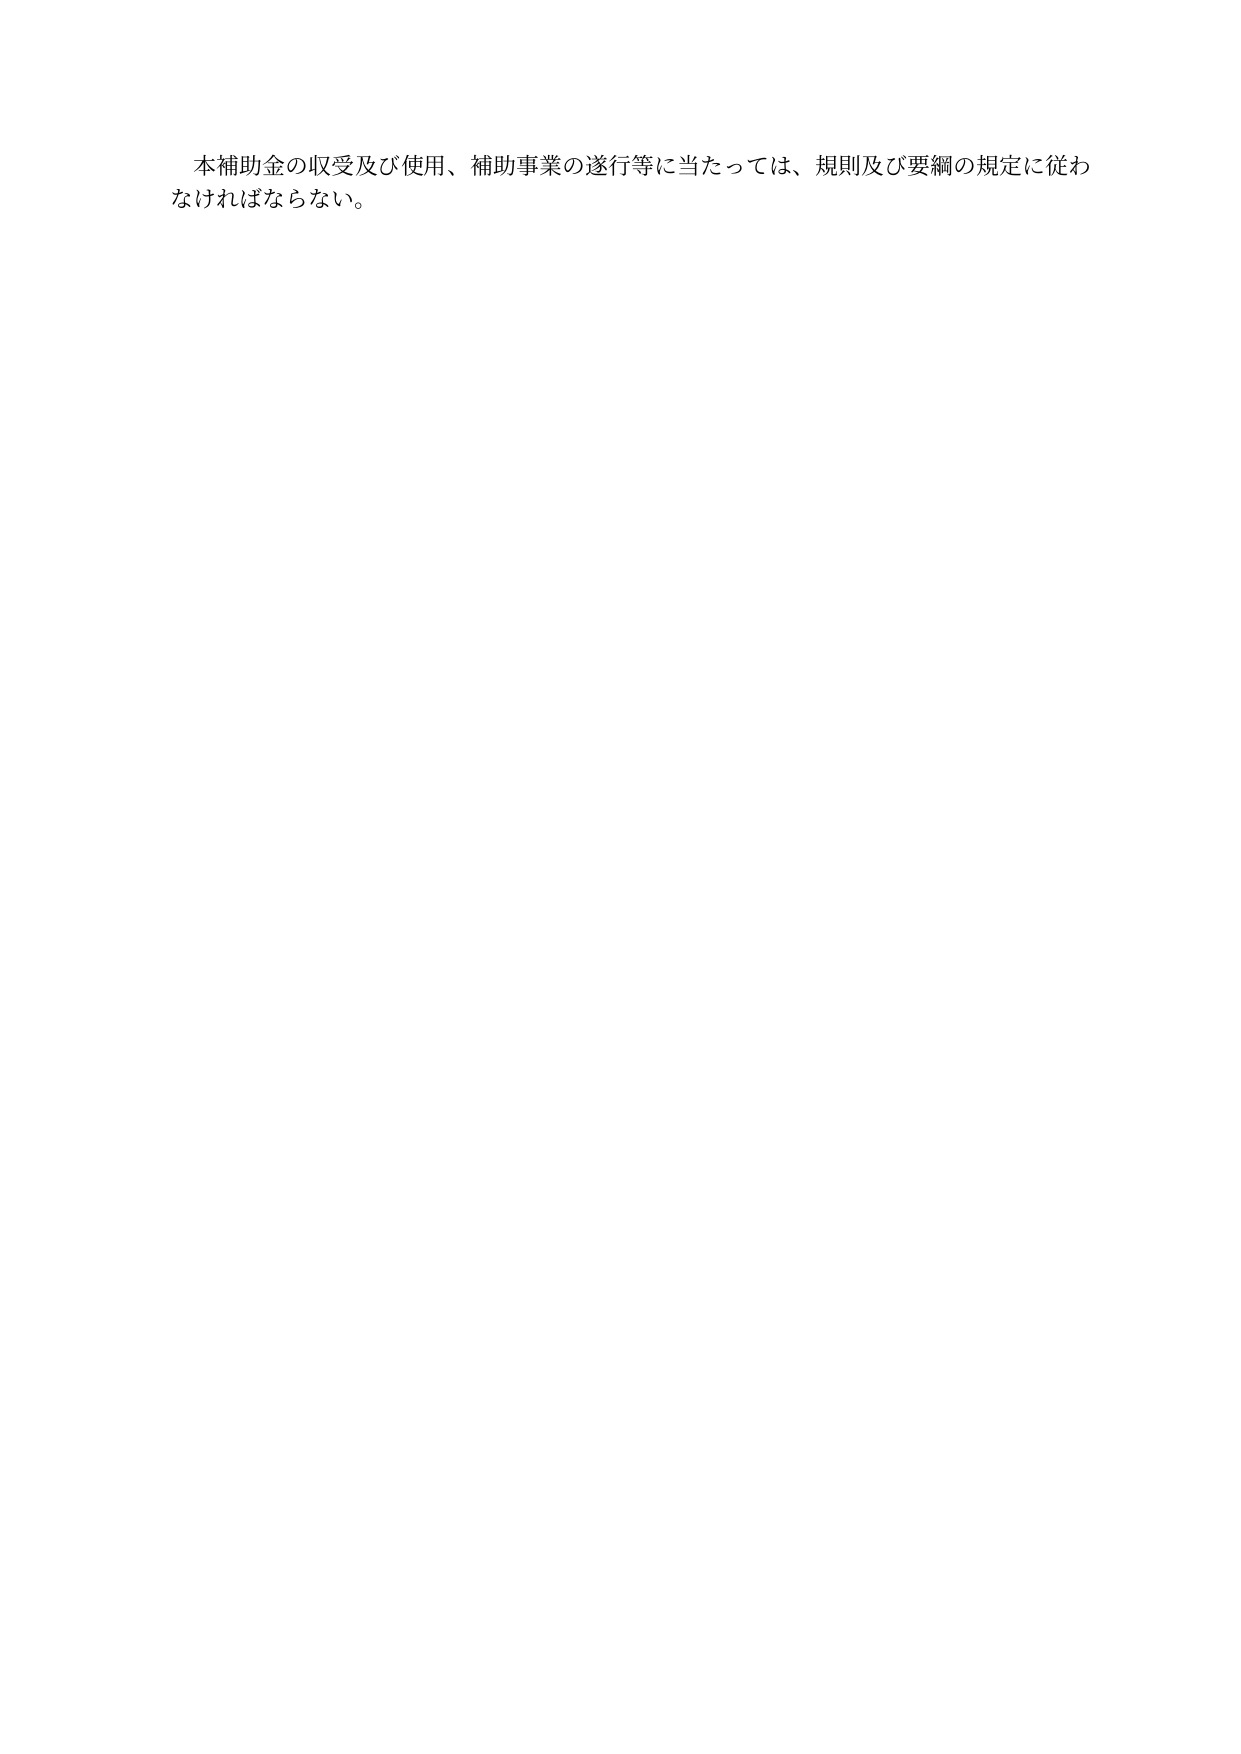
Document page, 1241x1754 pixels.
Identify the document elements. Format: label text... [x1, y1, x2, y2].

text 本補助金の収受及び使用、補助事業の遂行等に当たっては、規則及び要綱の規定に従わなければならない。 [171, 148, 1092, 213]
